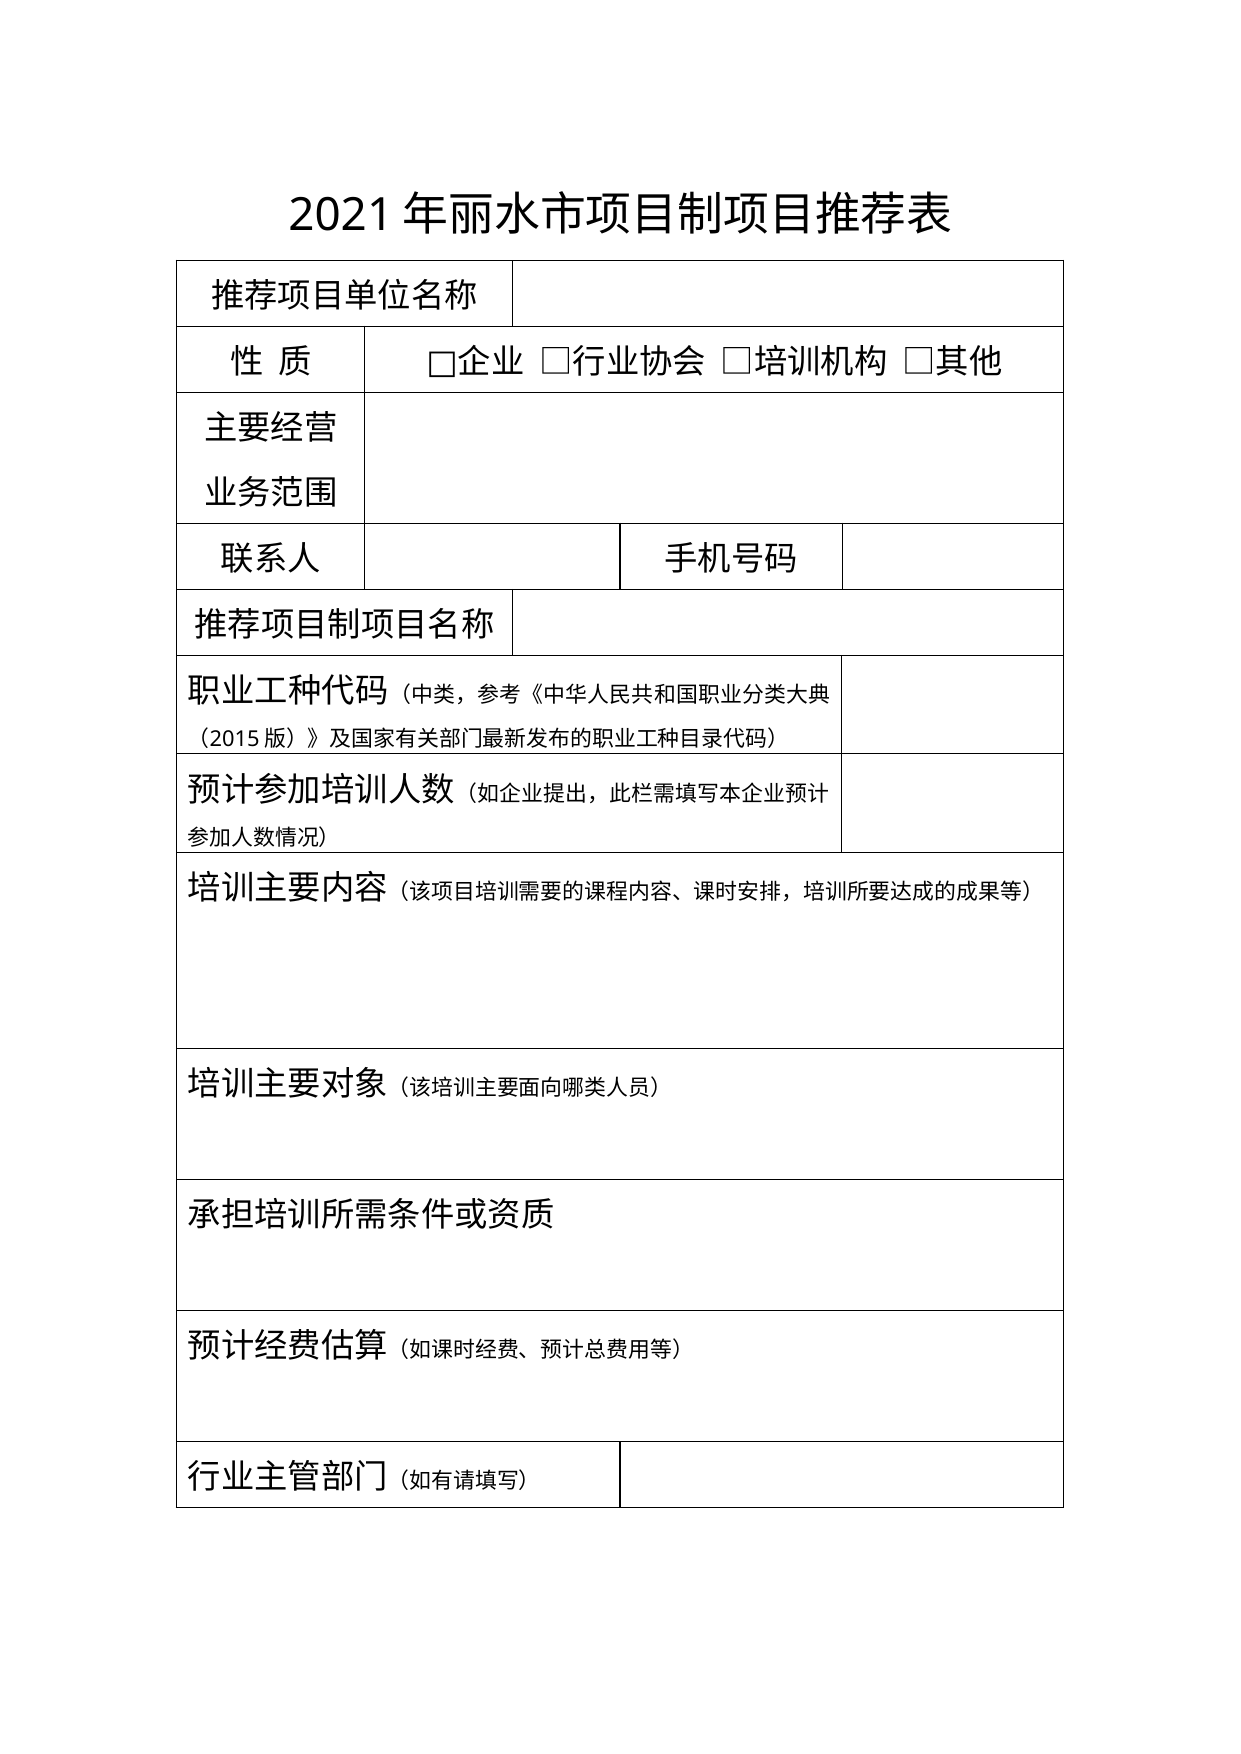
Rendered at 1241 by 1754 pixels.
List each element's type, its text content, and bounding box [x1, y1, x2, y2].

table_cell 培训主要对象（该培训主要面向哪类人员） [177, 1049, 1063, 1179]
table_cell [842, 656, 1063, 753]
table_cell [621, 1442, 1063, 1507]
table_cell 性 质 [177, 327, 364, 392]
table_cell 承担培训所需条件或资质 [177, 1180, 1063, 1310]
text 2021年丽水市项目制项目推荐表 [187, 162, 1053, 259]
table_cell 行业主管部门（如有请填写） [177, 1442, 619, 1507]
table_cell 培训主要内容（该项目培训需要的课程内容、课时安排，培训所要达成的成果等） [177, 853, 1063, 1048]
table_cell □企业 □行业协会 □培训机构 □其他 [365, 327, 1063, 392]
table_cell 预计经费估算（如课时经费、预计总费用等） [177, 1311, 1063, 1441]
table_cell 联系人 [177, 524, 364, 589]
table_cell [842, 754, 1063, 852]
table_cell [365, 524, 619, 589]
table_header [513, 261, 1063, 326]
table_cell 预计参加培训人数（如企业提出，此栏需填写本企业预计参加人数情况） [177, 754, 841, 852]
table_cell 推荐项目制项目名称 [177, 590, 512, 655]
table_header 推荐项目单位名称 [177, 261, 512, 326]
table_cell 手机号码 [621, 524, 842, 589]
table_cell 主要经营业务范围 [177, 393, 364, 523]
table_cell 职业工种代码（中类，参考《中华人民共和国职业分类大典（2015版）》及国家有关部门最新发布的职业工种目录代码） [177, 656, 841, 753]
table_cell [513, 590, 1063, 655]
table_cell [843, 524, 1063, 589]
table_cell [365, 393, 1063, 523]
